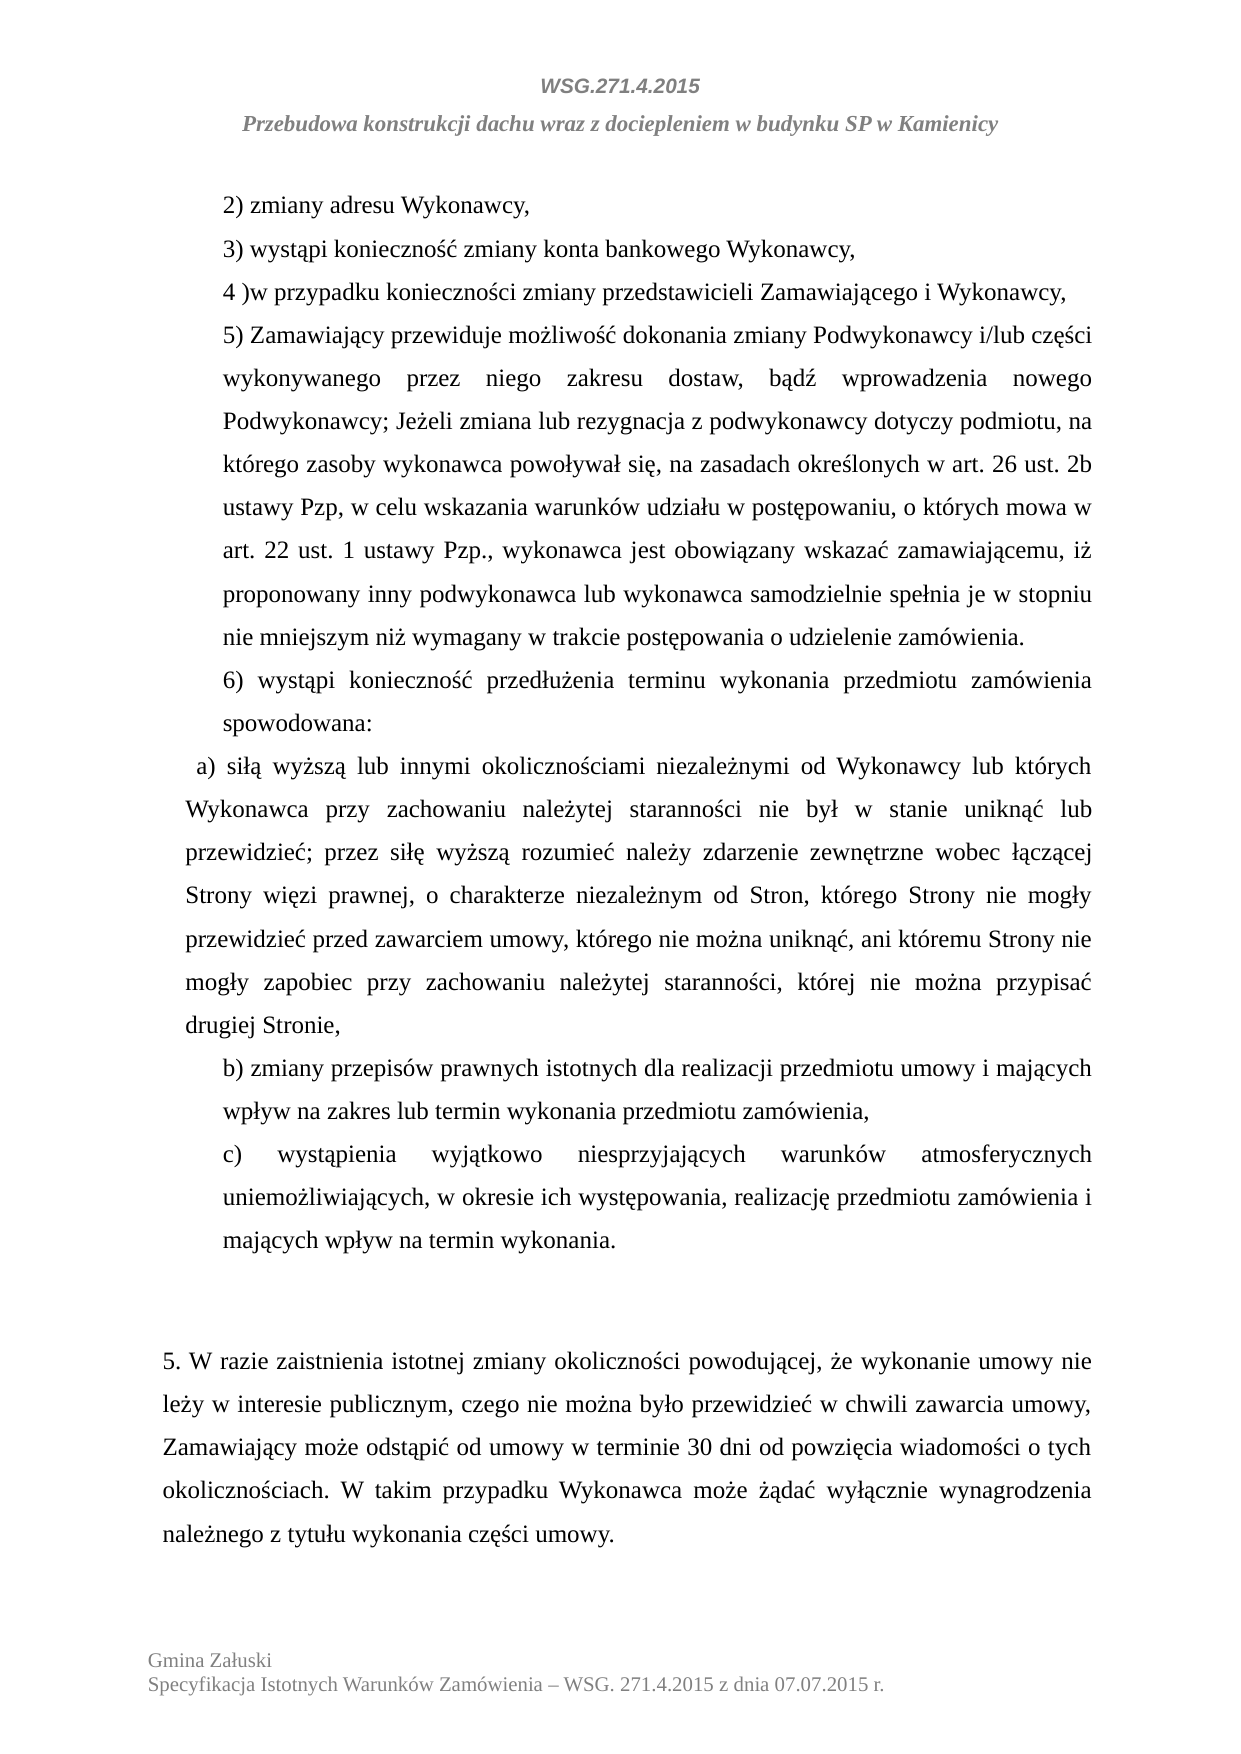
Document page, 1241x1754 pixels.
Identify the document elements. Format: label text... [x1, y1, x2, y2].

list 3) wystąpi konieczność zmiany konta bankowego Wykonawcy, [223, 234, 1093, 262]
text a) siłą wyższą lub innymi okolicznościami niezależnymi od Wykonawcy lub których Wykonawca przy zachowaniu należytej staranności nie był w stanie uniknąć lub przewidzieć; przez siłę wyższą rozumieć należy zdarzenie zewnętrzne wobec łączącej Strony więzi prawnej, o charakterze niezależnym od Stron, którego Strony nie mogły przewidzieć przed zawarciem umowy, którego nie można uniknąć, ani któremu Strony nie mogły zapobiec przy zachowaniu należytej staranności, której nie można przypisać drugiej Stronie, [185, 751, 1093, 1039]
list 4 )w przypadku konieczności zmiany przedstawicieli Zamawiającego i Wykonawcy, [223, 277, 1093, 306]
list 2) zmiany adresu Wykonawcy, [223, 191, 1093, 219]
list 5) Zamawiający przewiduje możliwość dokonania zmiany Podwykonawcy i/lub części wykonywanego przez niego zakresu dostaw, bądź wprowadzenia nowego Podwykonawcy; Jeżeli zmiana lub rezygnacja z podwykonawcy dotyczy podmiotu, na którego zasoby wykonawca powoływał się, na zasadach określonych w art. 26 ust. 2b ustawy Pzp, w celu wskazania warunków udziału w postępowaniu, o których mowa w art. 22 ust. 1 ustawy Pzp., wykonawca jest obowiązany wskazać zamawiającemu, iż proponowany inny podwykonawca lub wykonawca samodzielnie spełnia je w stopniu nie mniejszym niż wymagany w trakcie postępowania o udzielenie zamówienia. [223, 320, 1093, 651]
list 6) wystąpi konieczność przedłużenia terminu wykonania przedmiotu zamówienia spowodowana: [223, 665, 1093, 737]
list b) zmiany przepisów prawnych istotnych dla realizacji przedmiotu umowy i mających wpływ na zakres lub termin wykonania przedmiotu zamówienia, [223, 1053, 1093, 1125]
text 5. W razie zaistnienia istotnej zmiany okoliczności powodującej, że wykonanie umowy nie leży w interesie publicznym, czego nie można było przewidzieć w chwili zawarcia umowy, Zamawiający może odstąpić od umowy w terminie 30 dni od powzięcia wiadomości o tych okolicznościach. W takim przypadku Wykonawca może żądać wyłącznie wynagrodzenia należnego z tytułu wykonania części umowy. [162, 1346, 1093, 1547]
list c) wystąpienia wyjątkowo niesprzyjających warunków atmosferycznych uniemożliwiających, w okresie ich występowania, realizację przedmiotu zamówienia i mających wpływ na termin wykonania. [223, 1139, 1093, 1254]
